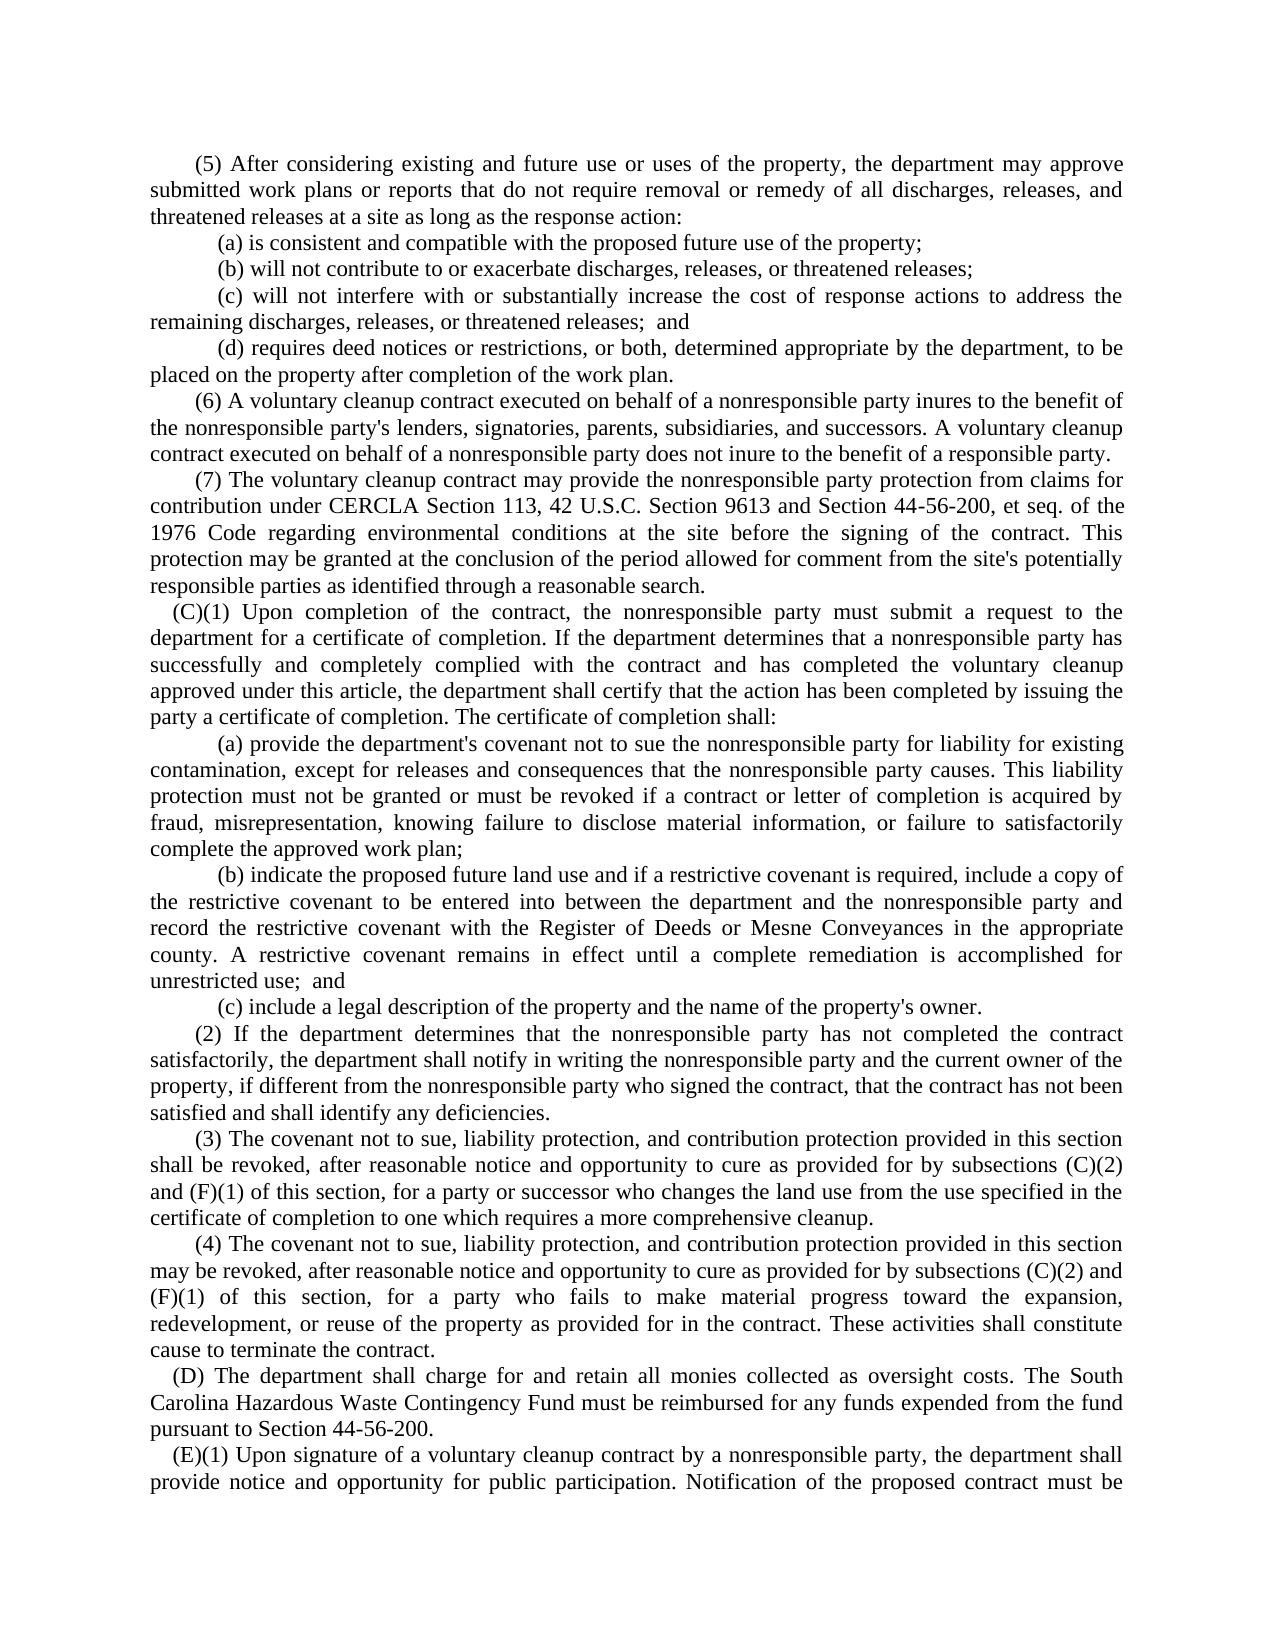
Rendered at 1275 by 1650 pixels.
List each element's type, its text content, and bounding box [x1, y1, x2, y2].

text (c) will not interfere with or substantially increase the cost of response actions to address the remaining discharges, releases, or threatened releases; and [150, 282, 1125, 334]
text (b) will not contribute to or exacerbate discharges, releases, or threatened releases; [150, 255, 1125, 282]
text (a) is consistent and compatible with the proposed future use of the property; [150, 229, 1125, 255]
text (2) If the department determines that the nonresponsible party has not completed the contract satisfactorily, the department shall notify in writing the nonresponsible party and the current owner of the property, if different from the nonresponsible party who signed the contract, that the contract has not been satisfied and shall identify any deficiencies. [150, 1020, 1125, 1125]
text (7) The voluntary cleanup contract may provide the nonresponsible party protection from claims for contribution under CERCLA Section 113, 42 U.S.C. Section 9613 and Section 44-56-200, et seq. of the 1976 Code regarding environmental conditions at the site before the signing of the contract. This protection may be granted at the conclusion of the period allowed for comment from the site's potentially responsible parties as identified through a reasonable search. [150, 466, 1125, 598]
text (6) A voluntary cleanup contract executed on behalf of a nonresponsible party inures to the benefit of the nonresponsible party's lenders, signatories, parents, subsidiaries, and successors. A voluntary cleanup contract executed on behalf of a nonresponsible party does not inure to the benefit of a responsible party. [150, 387, 1125, 466]
text (4) The covenant not to sue, liability protection, and contribution protection provided in this section may be revoked, after reasonable notice and opportunity to cure as provided for by subsections (C)(2) and (F)(1) of this section, for a party who fails to make material progress toward the expansion, redevelopment, or reuse of the property as provided for in the contract. These activities shall constitute cause to terminate the contract. [150, 1231, 1125, 1362]
text (b) indicate the proposed future land use and if a restrictive covenant is required, include a copy of the restrictive covenant to be entered into between the department and the nonresponsible party and record the restrictive covenant with the Register of Deeds or Mesne Conveyances in the appropriate county. A restrictive covenant remains in effect until a complete remediation is accomplished for unrestricted use; and [150, 862, 1125, 993]
text (3) The covenant not to sue, liability protection, and contribution protection provided in this section shall be revoked, after reasonable notice and opportunity to cure as provided for by subsections (C)(2) and (F)(1) of this section, for a party or successor who changes the land use from the use specified in the certificate of completion to one which requires a more comprehensive cleanup. [150, 1125, 1125, 1231]
text (D) The department shall charge for and retain all monies collected as oversight costs. The South Carolina Hazardous Waste Contingency Fund must be reimbursed for any funds expended from the fund pursuant to Section 44-56-200. [150, 1362, 1125, 1441]
text (c) include a legal description of the property and the name of the property's owner. [150, 993, 1125, 1020]
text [150, 1441, 1125, 1494]
text (C)(1) Upon completion of the contract, the nonresponsible party must submit a request to the department for a certificate of completion. If the department determines that a nonresponsible party has successfully and completely complied with the contract and has completed the voluntary cleanup approved under this article, the department shall certify that the action has been completed by issuing the party a certificate of completion. The certificate of completion shall: [150, 598, 1125, 730]
text (d) requires deed notices or restrictions, or both, determined appropriate by the department, to be placed on the property after completion of the work plan. [150, 334, 1125, 387]
text (a) provide the department's covenant not to sue the nonresponsible party for liability for existing contamination, except for releases and consequences that the nonresponsible party causes. This liability protection must not be granted or must be revoked if a contract or letter of completion is acquired by fraud, misrepresentation, knowing failure to disclose material information, or failure to satisfactorily complete the approved work plan; [150, 730, 1125, 862]
text (5) After considering existing and future use or uses of the property, the department may approve submitted work plans or reports that do not require removal or remedy of all discharges, releases, and threatened releases at a site as long as the response action: [150, 150, 1125, 229]
